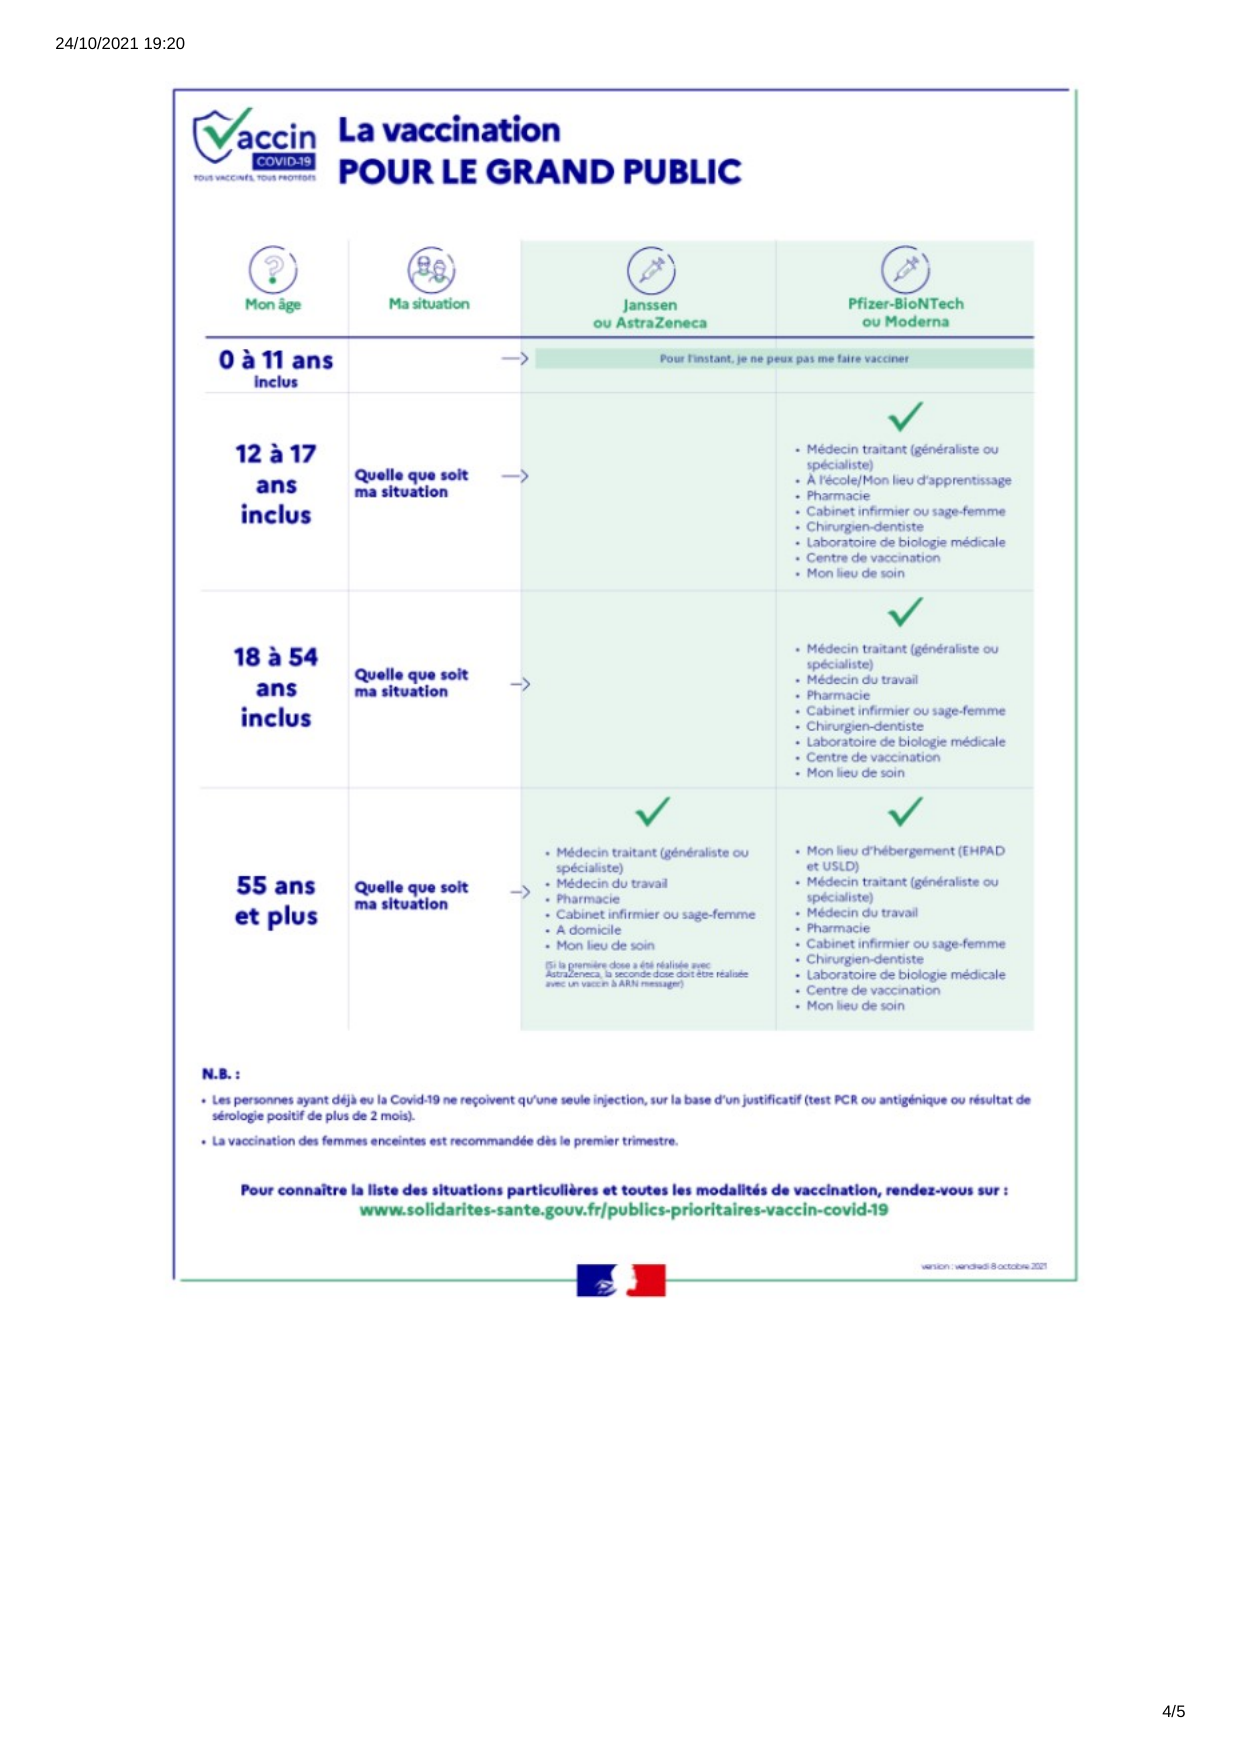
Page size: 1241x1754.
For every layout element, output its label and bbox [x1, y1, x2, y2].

picture [144, 60, 1099, 1311]
